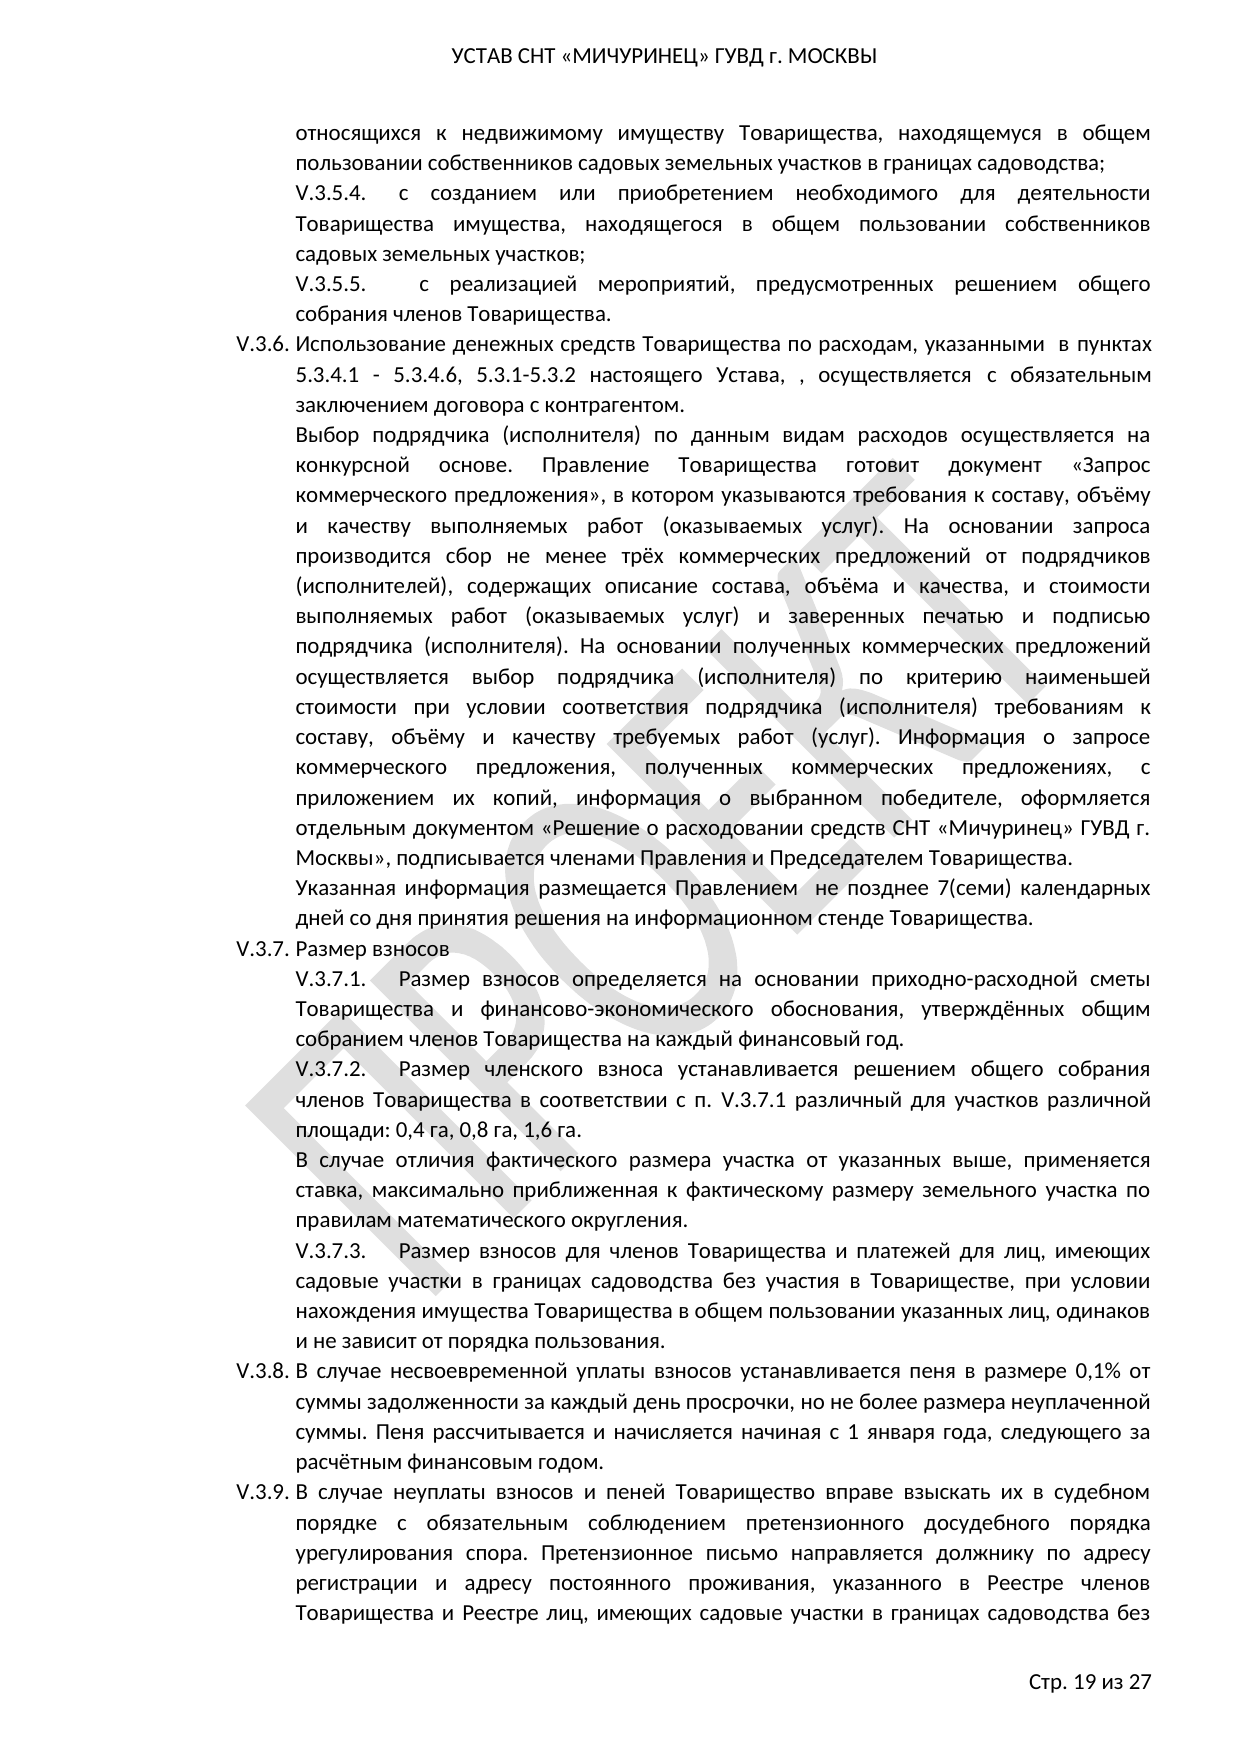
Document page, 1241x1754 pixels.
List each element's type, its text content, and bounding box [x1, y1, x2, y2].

list Размер взносов для членов Товарищества и платежей для лиц, имеющих садовые участки в границах садоводства без участия в Товариществе, при условии нахождения имущества Товарищества в общем пользовании указанных лиц, одинаков и не зависит от порядка пользования. [295, 1236, 1152, 1354]
list В случае несвоевременной уплаты взносов устанавливается пеня в размере 0,1% от суммы задолженности за каждый день просрочки, но не более размера неуплаченной суммы. Пеня рассчитывается и начисляется начиная с 1 января года, следующего за расчётным финансовым годом. [236, 1357, 1152, 1475]
list Размер членского взноса устанавливается решением общего собрания членов Товарищества в соответствии с п. 5.3.7.1 различный для участков различной площади: 0,4 га, 0,8 га, 1,6 га. [295, 1054, 1152, 1143]
list В случае отличия фактического размера участка от указанных выше, применяется ставка, максимально приближенная к фактическому размеру земельного участка по правилам математического округления. [295, 1145, 1152, 1234]
list с созданием или приобретением необходимого для деятельности Товарищества имущества, находящегося в общем пользовании собственников садовых земельных участков; [295, 178, 1152, 267]
list Размер взносов определяется на основании приходно-расходной сметы Товарищества и финансово-экономического обоснования, утверждённых общим собранием членов Товарищества на каждый финансовый год. [295, 964, 1152, 1052]
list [295, 118, 1152, 176]
list Выбор подрядчика (исполнителя) по данным видам расходов осуществляется на конкурсной основе. Правление Товарищества готовит документ «Запрос коммерческого предложения», в котором указываются требования к составу, объёму и качеству выполняемых работ (оказываемых услуг). На основании запроса производится сбор не менее трёх коммерческих предложений от подрядчиков (исполнителей), содержащих описание состава, объёма и качества, и стоимости выполняемых работ (оказываемых услуг) и заверенных печатью и подписью подрядчика (исполнителя). На основании полученных коммерческих предложений осуществляется выбор подрядчика (исполнителя) по критерию наименьшей стоимости при условии соответствия подрядчика (исполнителя) требованиям к составу, объёму и качеству требуемых работ (услуг). Информация о запросе коммерческого предложения, полученных коммерческих предложениях, с приложением их копий, информация о выбранном победителе, оформляется отдельным документом «Решение о расходовании средств СНТ «Мичуринец» ГУВД г. Москвы», подписывается членами Правления и Председателем Товарищества. [295, 420, 1152, 871]
list с реализацией мероприятий, предусмотренных решением общего собрания членов Товарищества. [295, 269, 1152, 327]
list Указанная информация размещается Правлением не позднее 7(семи) календарных дней со дня принятия решения на информационном стенде Товарищества. [295, 873, 1152, 932]
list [236, 1477, 1152, 1626]
list Размер взносов [236, 934, 1152, 962]
list Использование денежных средств Товарищества по расходам, указанными в пунктах 5.3.4.1 - 5.3.4.6, 5.3.1-5.3.2 настоящего Устава, , осуществляется с обязательным заключением договора с контрагентом. [236, 329, 1152, 418]
